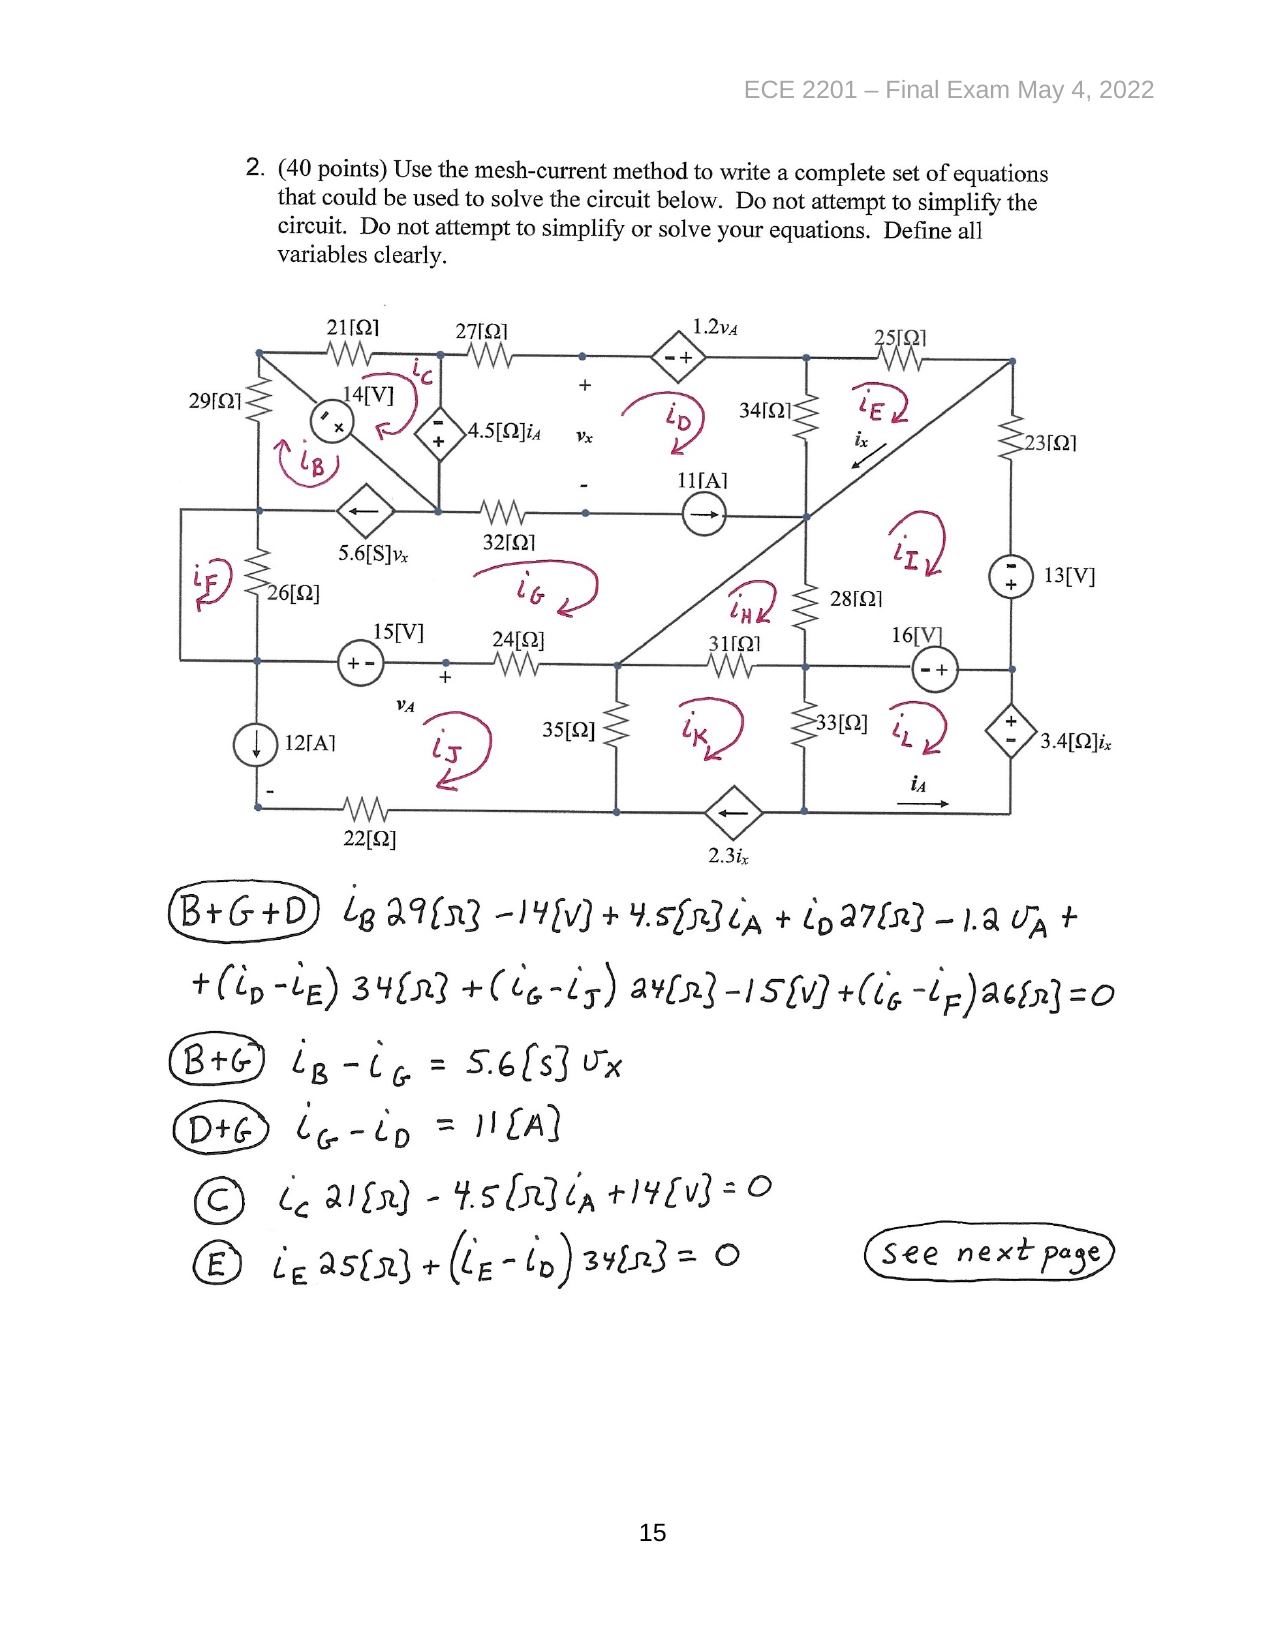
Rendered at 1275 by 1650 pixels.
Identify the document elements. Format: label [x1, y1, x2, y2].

picture [150, 150, 1147, 1302]
